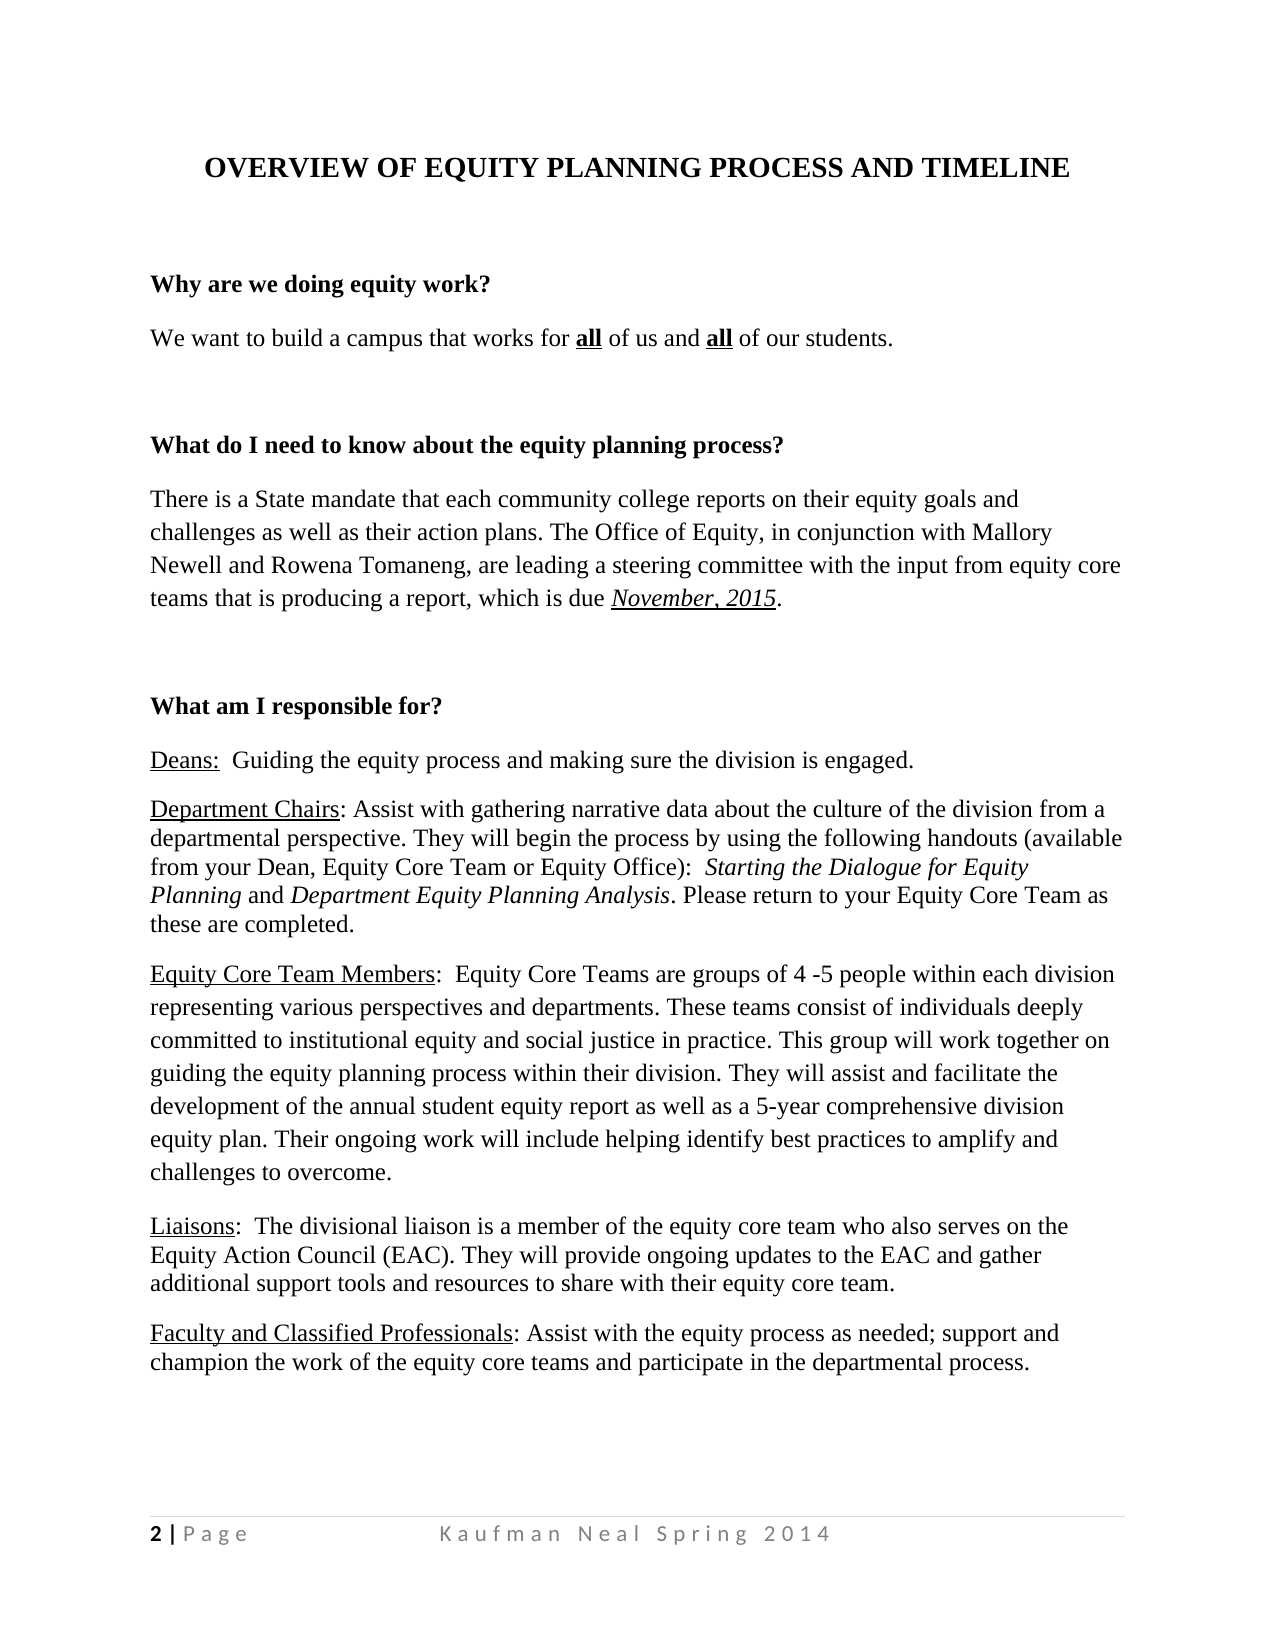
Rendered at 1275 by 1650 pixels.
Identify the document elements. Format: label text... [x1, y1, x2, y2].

text Why are we doing equity work? [150, 269, 1125, 297]
list Department Chairs: Assist with gathering narrative data about the culture of the division from a departmental perspective. They will begin the process by using the following handouts (available from your Dean, Equity Core Team or Equity Office): Starting the Dialogue for Equity Planning and Department Equity Planning Analysis. Please return to your Equity Core Team as these are completed. [150, 794, 1125, 938]
text There is a State mandate that each community college reports on their equity goals and challenges as well as their action plans. The Office of Equity, in conjunction with Mallory Newell and Rowena Tomaneng, are leading a steering committee with the input from equity core teams that is producing a report, which is due November, 2015. [150, 484, 1125, 612]
text What do I need to know about the equity planning process? [150, 430, 1125, 459]
text Faculty and Classified Professionals: Assist with the equity process as needed; support and champion the work of the equity core teams and participate in the departmental process. [150, 1318, 1125, 1376]
text We want to build a campus that works for all of us and all of our students. [150, 323, 1125, 351]
text Deans: Guiding the equity process and making sure the division is engaged. [150, 745, 1125, 773]
text Equity Core Team Members: Equity Core Teams are groups of 4 -5 people within each division representing various perspectives and departments. These teams consist of individuals deeply committed to institutional equity and social justice in practice. This group will work together on guiding the equity planning process within their division. They will assist and facilitate the development of the annual student equity report as well as a 5-year comprehensive division equity plan. Their ongoing work will include helping identify best practices to amplify and challenges to overcome. [150, 959, 1125, 1186]
text What am I responsible for? [150, 691, 1125, 720]
text OVERVIEW OF EQUITY PLANNING PROCESS AND TIMELINE [150, 150, 1125, 183]
text Liaisons: The divisional liaison is a member of the equity core team who also serves on the Equity Action Council (EAC). They will provide ongoing updates to the EAC and gather additional support tools and resources to share with their equity core team. [150, 1211, 1125, 1297]
